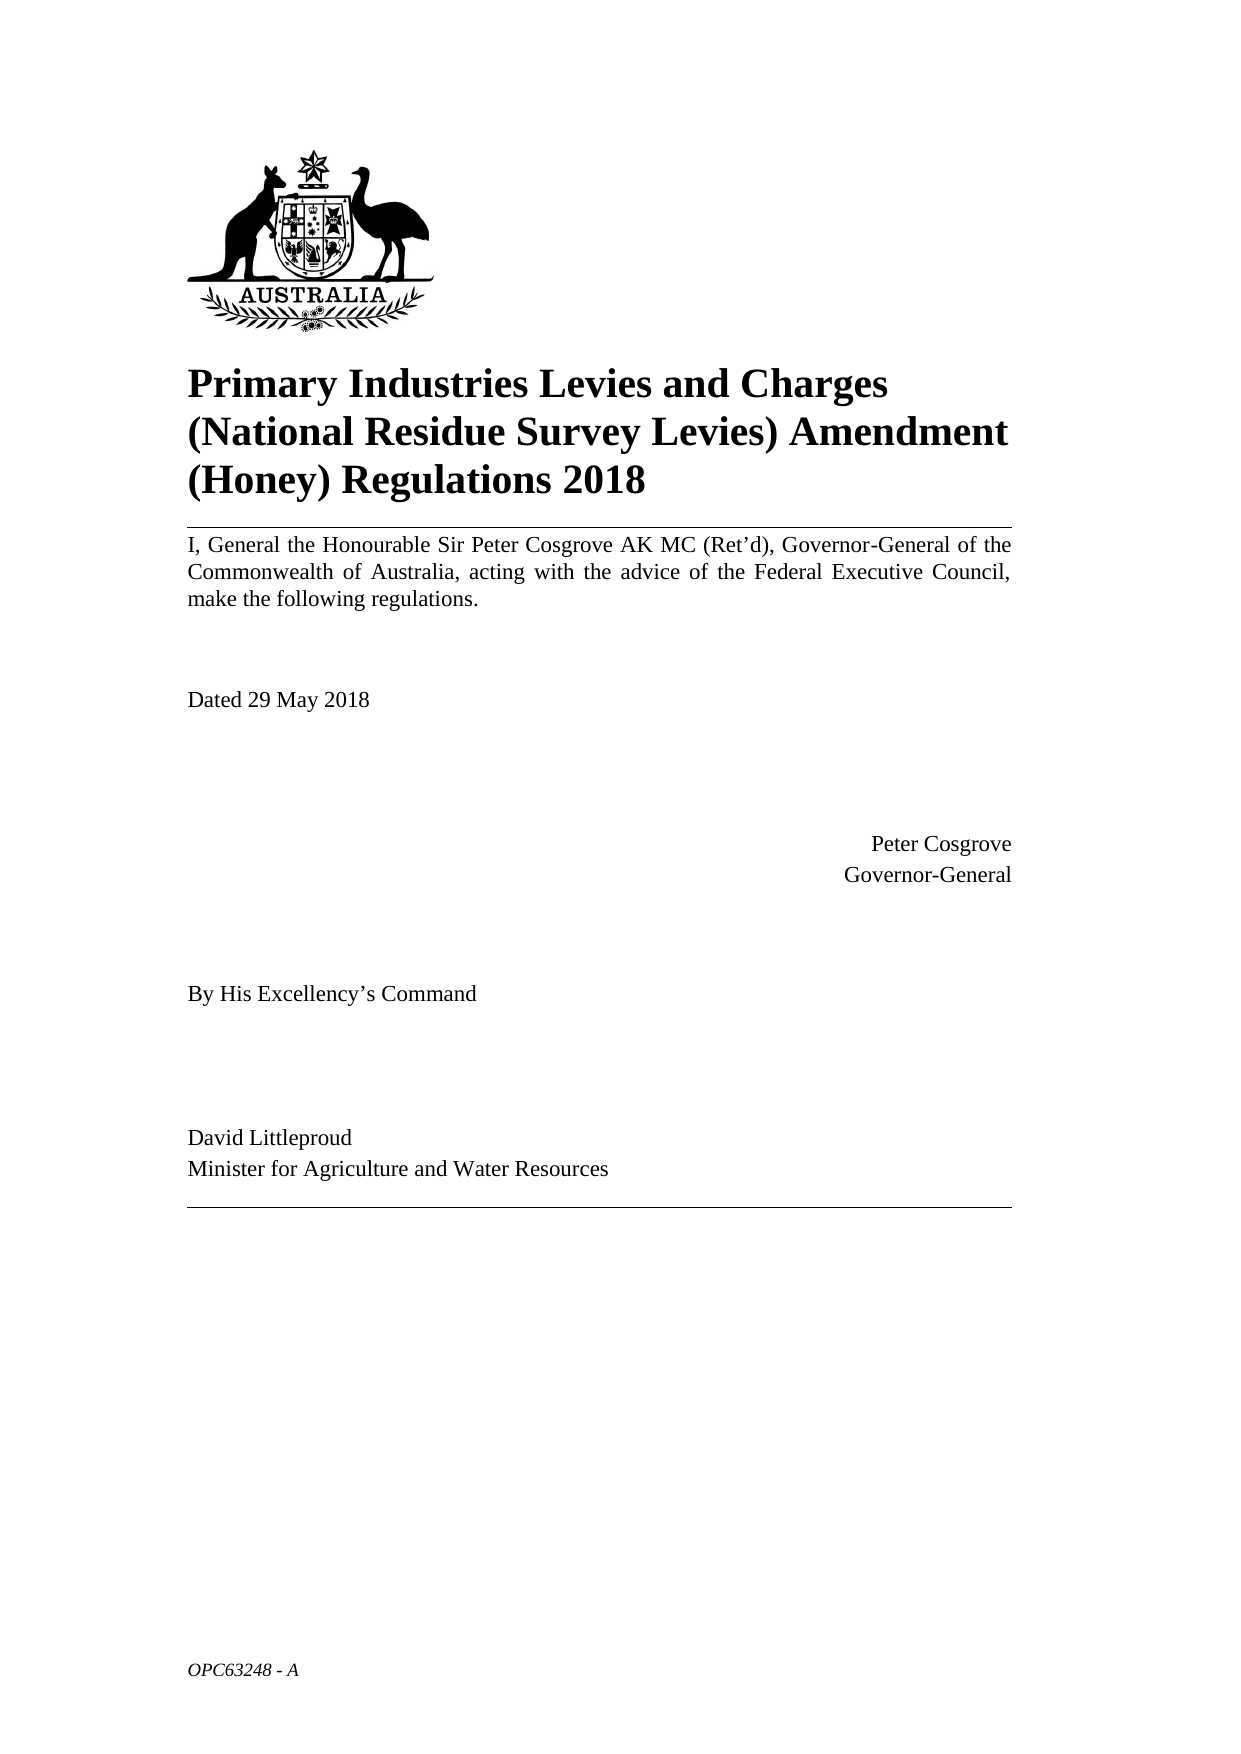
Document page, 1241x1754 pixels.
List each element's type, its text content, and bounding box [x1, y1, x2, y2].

text Peter Cosgrove [228, 825, 1012, 857]
text I, General the Honourable Sir Peter Cosgrove AK MC (Ret’d), Governor-General of the Commonwealth of Australia, acting with the advice of the Federal Executive Council, make the following regulations. [187, 528, 1012, 611]
text Primary Industries Levies and Charges (National Residue Survey Levies) Amendment (Honey) Regulations 2018 [187, 358, 1053, 502]
text David Littleproud [187, 1119, 1012, 1150]
text Governor-General [228, 857, 1012, 888]
text By His Excellency’s Command [187, 975, 1012, 1007]
picture [187, 150, 434, 332]
text Dated 29 May 2018 [187, 686, 1012, 713]
text Minister for Agriculture and Water Resources [187, 1150, 1012, 1207]
